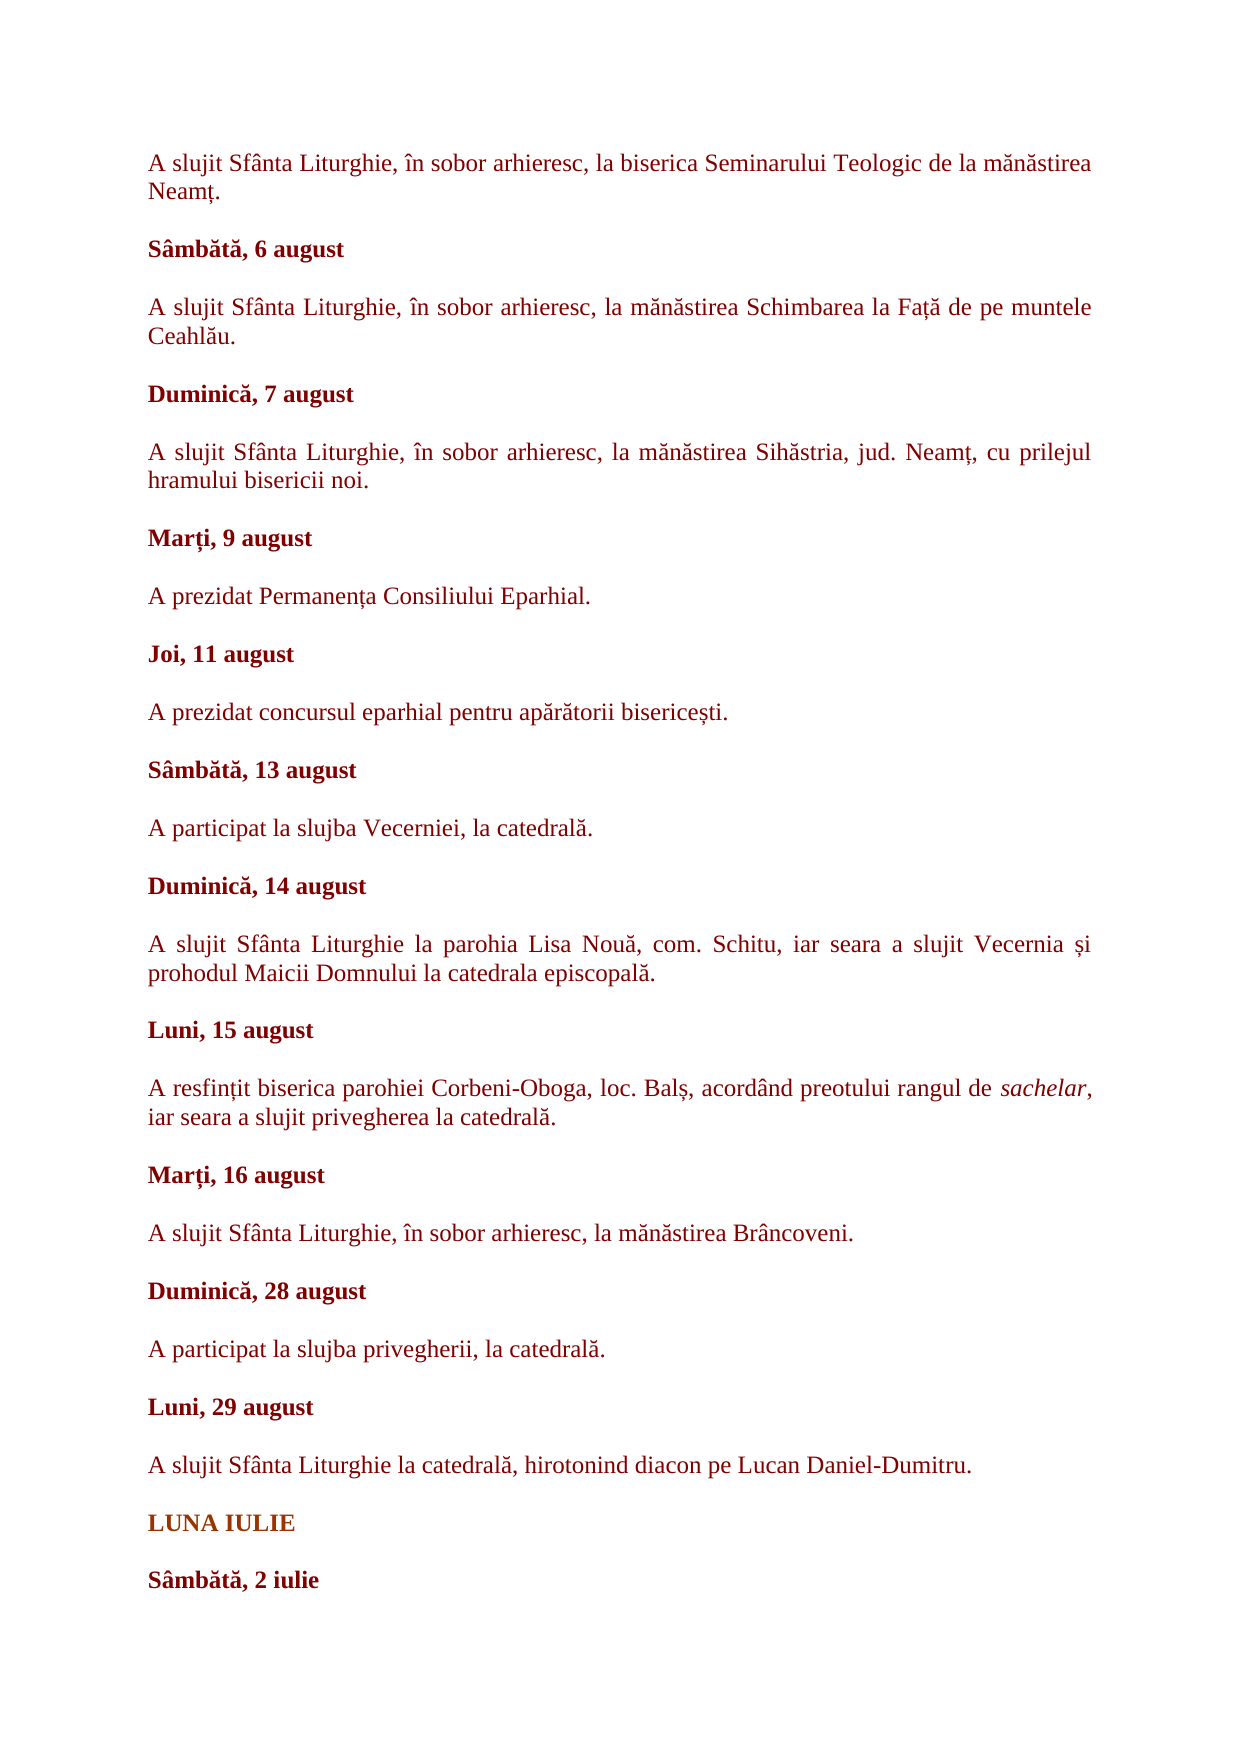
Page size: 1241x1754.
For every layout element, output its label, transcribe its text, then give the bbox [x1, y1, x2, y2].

text A slujit Sfânta Liturghie, în sobor arhieresc, la mănăstirea Schimbarea la Față de pe muntele Ceahlău. [148, 292, 1093, 350]
text Joi, 11 august [148, 639, 1093, 668]
text Marți, 16 august [148, 1160, 1093, 1189]
text A prezidat Permanența Consiliului Eparhial. [148, 581, 1093, 610]
text LUNA IULIE [148, 1508, 1093, 1536]
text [148, 1334, 1093, 1363]
text A slujit Sfânta Liturghie, în sobor arhieresc, la mănăstirea Brâncoveni. [148, 1218, 1093, 1247]
text A prezidat concursul eparhial pentru apărătorii bisericești. [148, 697, 1093, 726]
text Luni, 15 august [148, 1016, 1093, 1044]
text A resfințit biserica parohiei Corbeni-Oboga, loc. Balș, acordând preotului rangul de sachelar, iar seara a slujit privegherea la catedrală. [148, 1073, 1093, 1131]
text Duminică, 28 august [148, 1276, 1093, 1305]
text A participat la slujba Vecerniei, la catedrală. [148, 813, 1093, 842]
text Sâmbătă, 6 august [148, 234, 1093, 263]
text Sâmbătă, 2 iulie [148, 1566, 1093, 1594]
text A slujit Sfânta Liturghie, în sobor arhieresc, la mănăstirea Sihăstria, jud. Neamț, cu prilejul hramului bisericii noi. [148, 437, 1093, 494]
text A slujit Sfânta Liturghie la catedrală, hirotonind diacon pe Lucan Daniel-Dumitru. [148, 1450, 1093, 1478]
text Marți, 9 august [148, 523, 1093, 552]
text Luni, 29 august [148, 1392, 1093, 1421]
text Sâmbătă, 13 august [148, 755, 1093, 784]
text A slujit Sfânta Liturghie la parohia Lisa Nouă, com. Schitu, iar seara a slujit Vecernia și prohodul Maicii Domnului la catedrala episcopală. [148, 929, 1093, 986]
text Duminică, 14 august [148, 871, 1093, 900]
text Duminică, 7 august [148, 379, 1093, 408]
text A slujit Sfânta Liturghie, în sobor arhieresc, la biserica Seminarului Teologic de la mănăstirea Neamț. [148, 148, 1093, 205]
